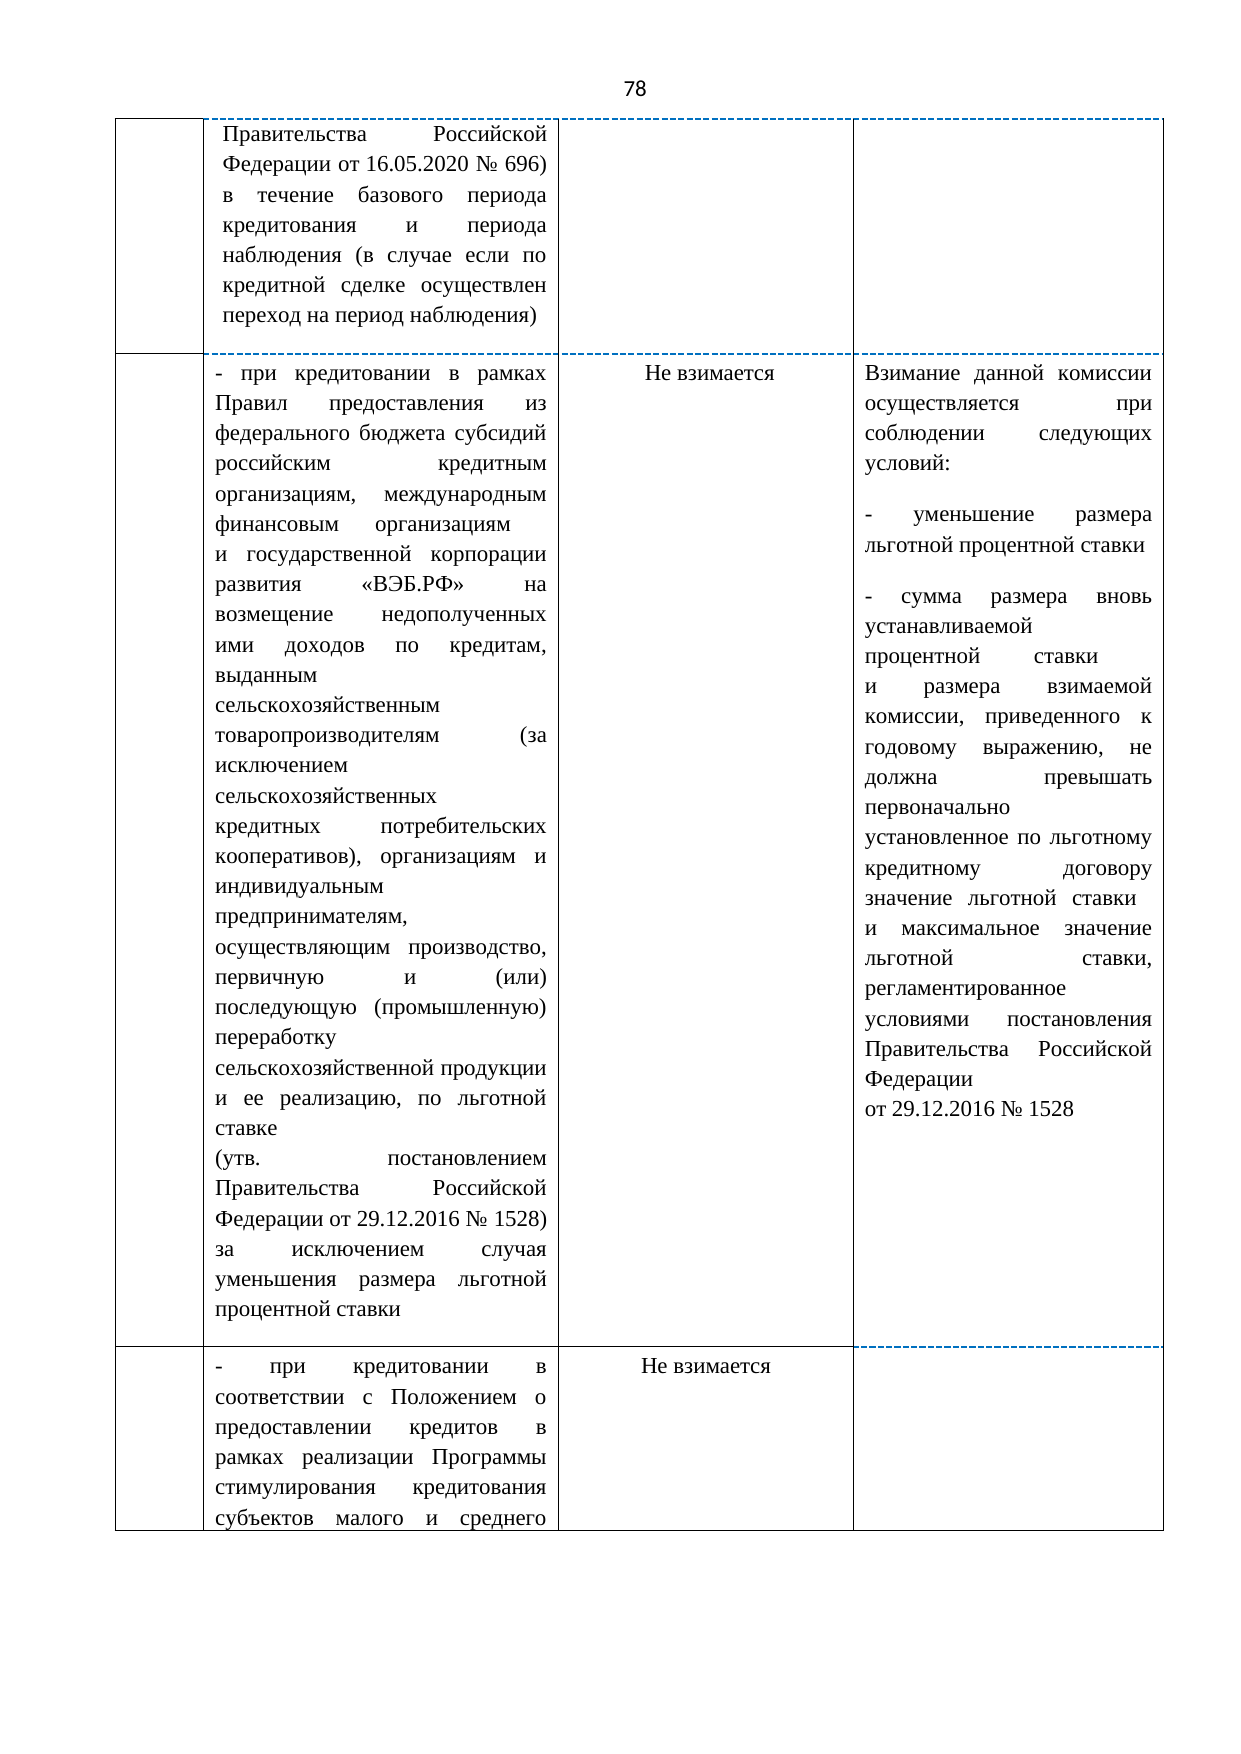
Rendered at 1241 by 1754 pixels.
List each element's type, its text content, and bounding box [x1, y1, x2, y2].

table_cell [854, 1346, 1163, 1530]
table_cell [116, 354, 203, 1346]
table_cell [204, 118, 558, 352]
table_cell Не взимается [559, 353, 853, 1346]
table_cell Не взимается [559, 1347, 853, 1530]
table_cell Не взимается [559, 118, 853, 352]
table_cell [116, 119, 203, 352]
table_cell [854, 118, 1163, 352]
table_cell Взимание данной комиссии осуществляется при соблюдении следующих условий: - уменьшение размера льготной процентной ставки - сумма размера вновь устанавливаемой процентной ставки и размера взимаемой комиссии, приведенного к годовому выражению, не должна превышать первоначально установленное по льготному кредитному договору значение льготной ставки и максимальное значение льготной ставки, регламентированное условиями постановления Правительства Российской Федерации от 29.12.2016 № 1528 [854, 353, 1163, 1346]
table_cell [116, 1347, 203, 1530]
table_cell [204, 1347, 558, 1530]
table_cell - при кредитовании в рамках Правил предоставления из федерального бюджета субсидий российским кредитным организациям, международным финансовым организациям и государственной корпорации развития «ВЭБ.РФ» на возмещение недополученных ими доходов по кредитам, выданным сельскохозяйственным товаропроизводителям (за исключением сельскохозяйственных кредитных потребительских кооперативов), организациям и индивидуальным предпринимателям, осуществляющим производство, первичную и (или) последующую (промышленную) переработку сельскохозяйственной продукции и ее реализацию, по льготной ставке (утв. постановлением Правительства Российской Федерации от 29.12.2016 № 1528) за исключением случая уменьшения размера льготной процентной ставки [204, 353, 558, 1346]
